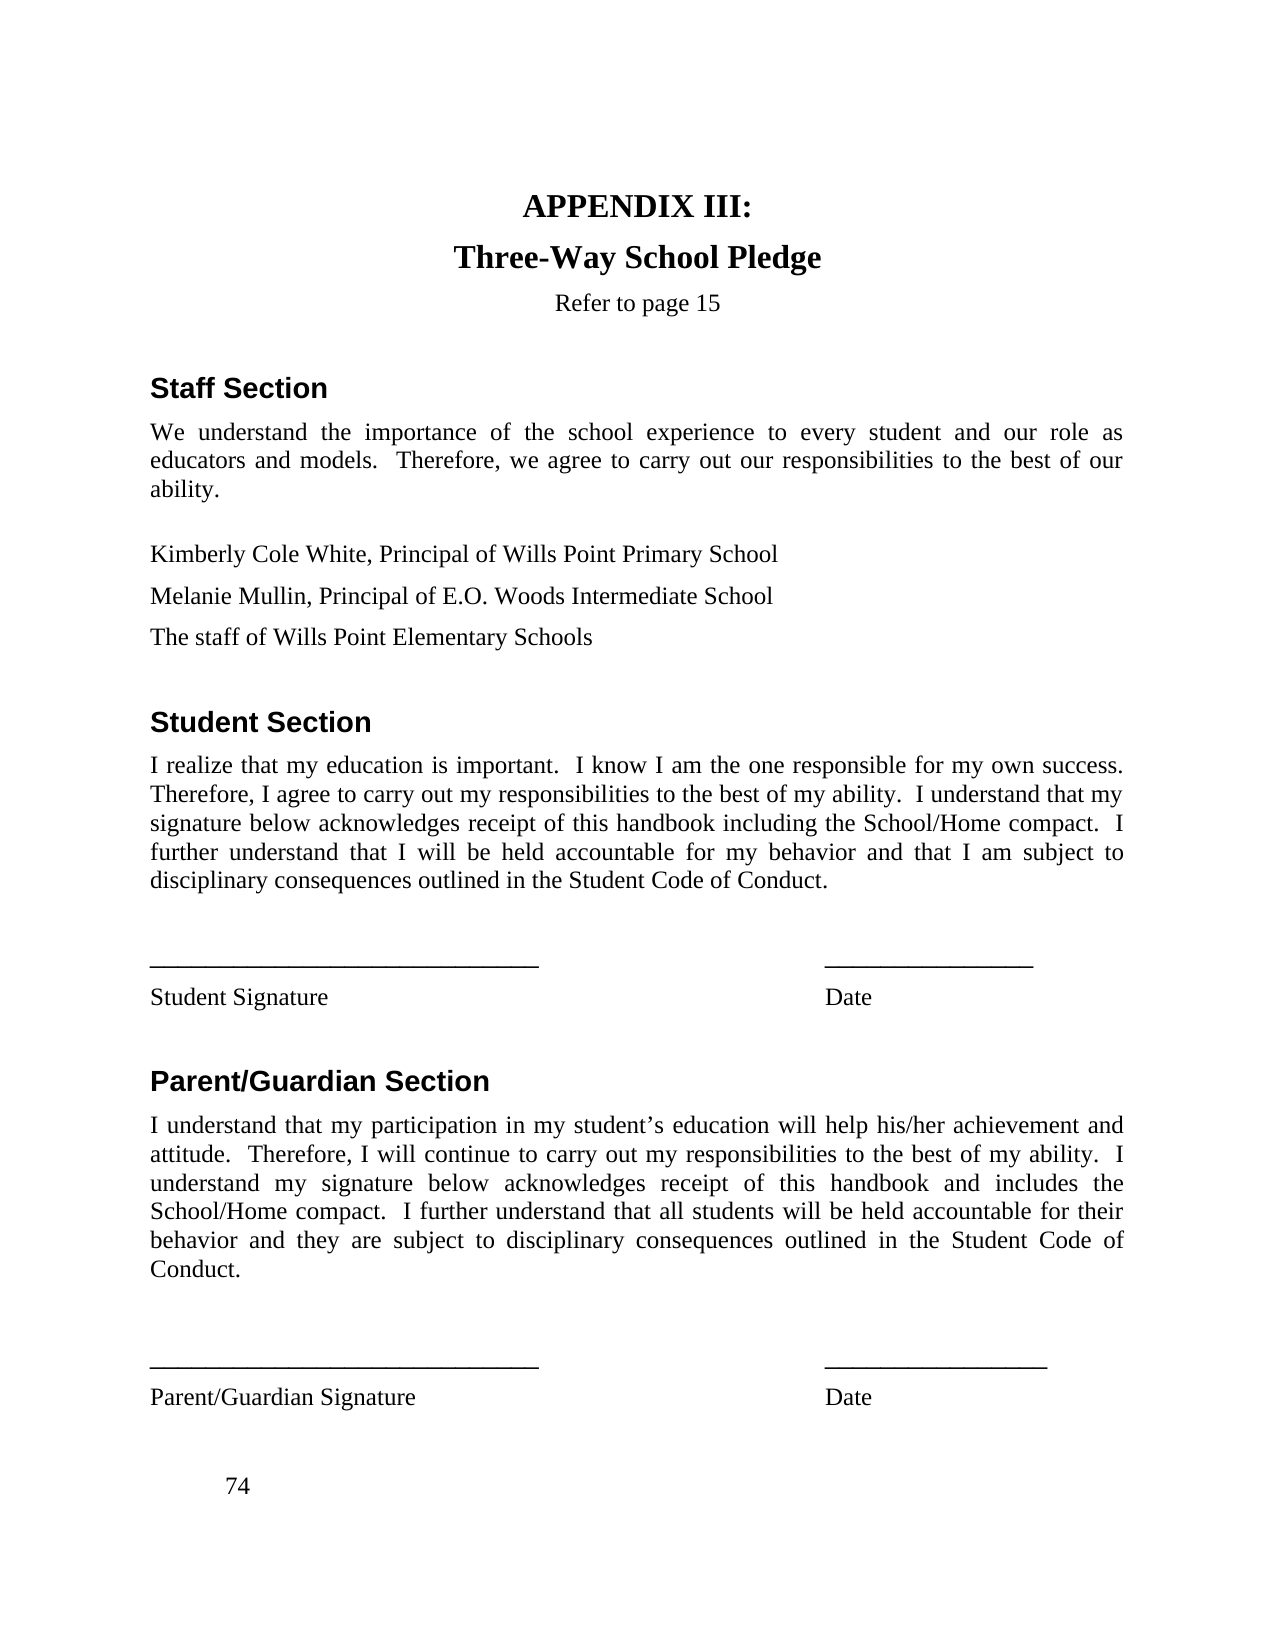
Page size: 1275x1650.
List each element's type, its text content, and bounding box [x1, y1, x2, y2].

text ____________________________ _______________ [150, 940, 1125, 969]
text APPENDIX III: [150, 187, 1125, 225]
text Parent/Guardian Signature Date [150, 1382, 1125, 1411]
text We understand the importance of the school experience to every student and our role as educators and models. Therefore, we agree to carry out our responsibilities to the best of our ability. [150, 417, 1125, 503]
text Three-Way School Pledge [150, 237, 1125, 276]
subtitle Staff Section [150, 371, 1125, 404]
text Refer to page 15 [150, 288, 1125, 317]
text ____________________________ ________________ [150, 1341, 1125, 1370]
subtitle Student Section [150, 704, 1125, 738]
text The staff of Wills Point Elementary Schools [150, 622, 1125, 651]
text Student Signature Date [150, 982, 1125, 1010]
text I understand that my participation in my student’s education will help his/her achievement and attitude. Therefore, I will continue to carry out my responsibilities to the best of my ability. I understand my signature below acknowledges receipt of this handbook and includes the School/Home compact. I further understand that all students will be held accountable for their behavior and they are subject to disciplinary consequences outlined in the Student Code of Conduct. [150, 1110, 1125, 1283]
text Kimberly Cole White, Principal of Wills Point Primary School [150, 539, 1125, 568]
text I realize that my education is important. I know I am the one responsible for my own success. Therefore, I agree to carry out my responsibilities to the best of my ability. I understand that my signature below acknowledges receipt of this handbook including the School/Home compact. I further understand that I will be held accountable for my behavior and that I am subject to disciplinary consequences outlined in the Student Code of Conduct. [150, 751, 1125, 894]
text Melanie Mullin, Principal of E.O. Woods Intermediate School [150, 581, 1125, 609]
subtitle Parent/Guardian Section [150, 1064, 1125, 1098]
